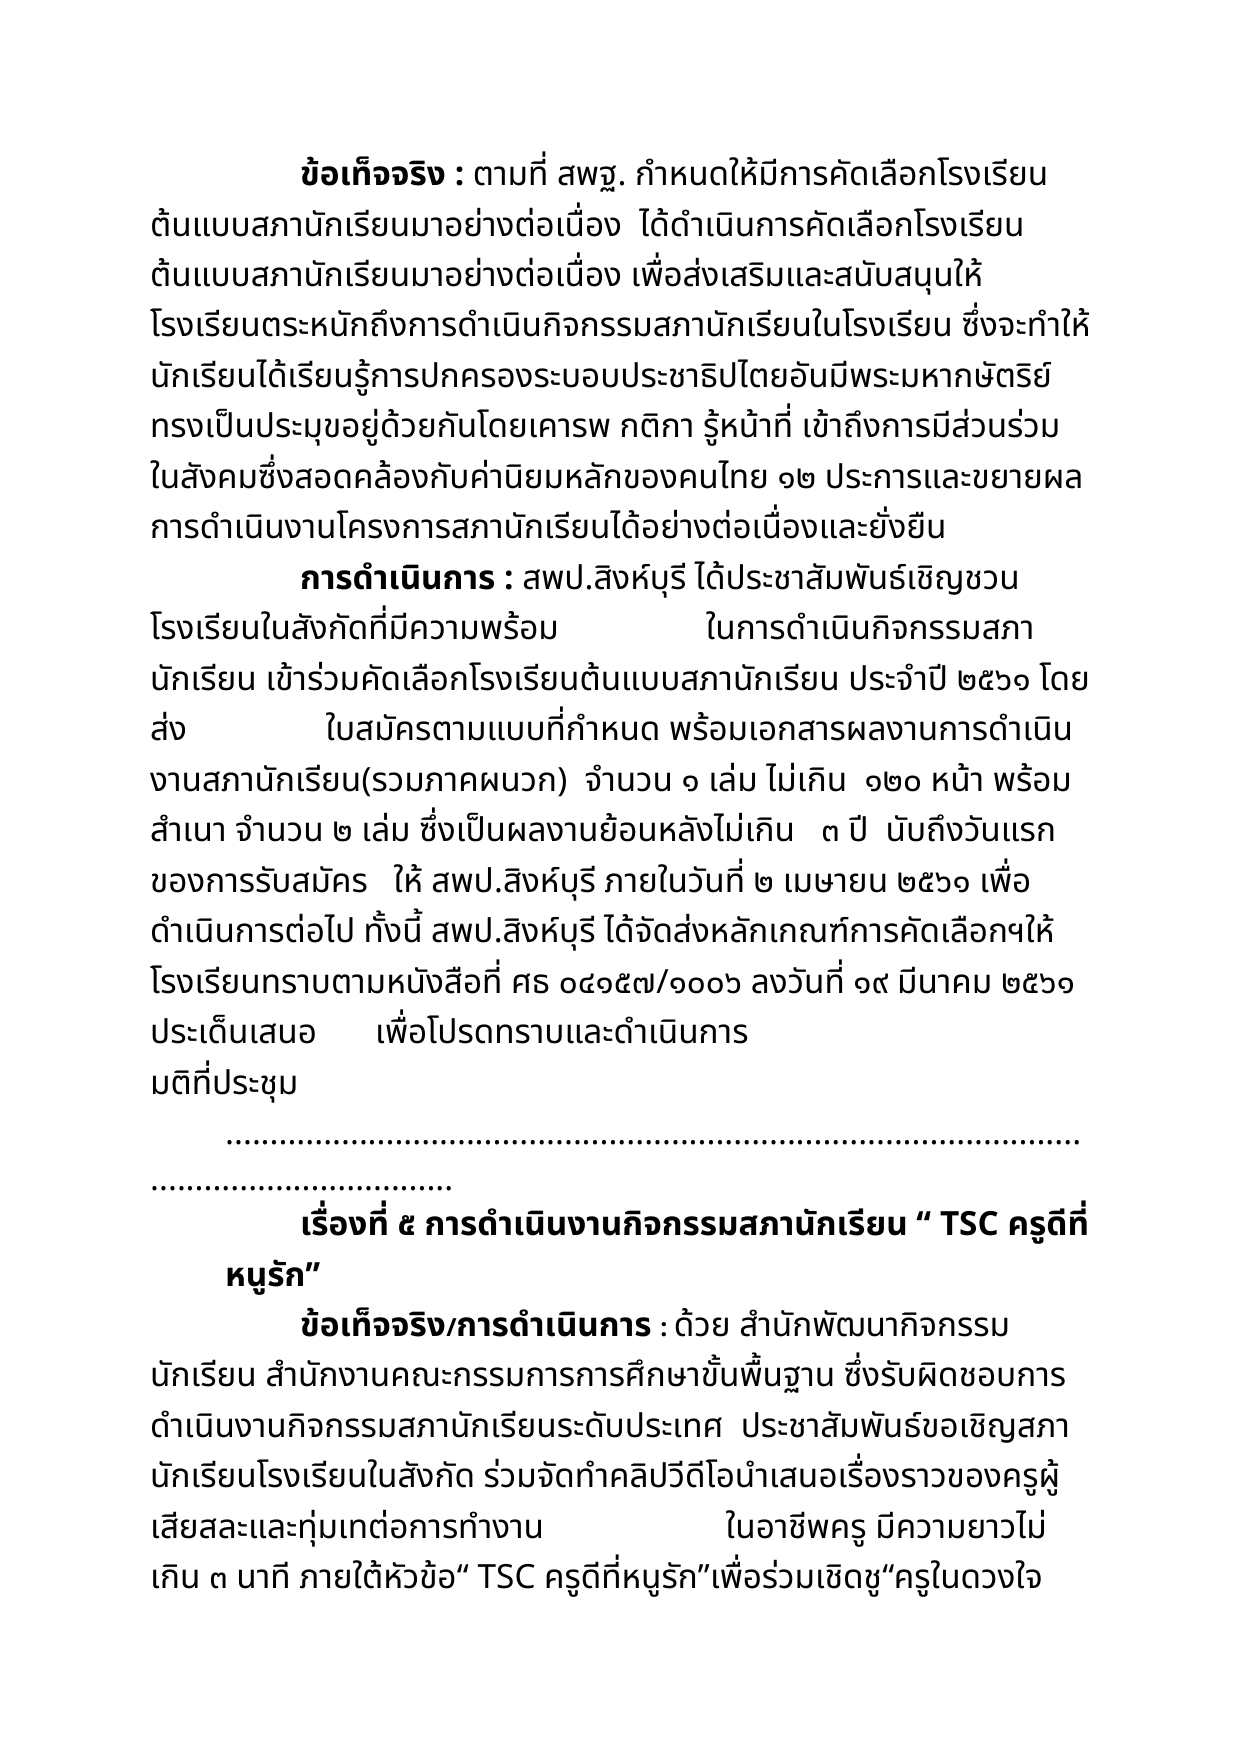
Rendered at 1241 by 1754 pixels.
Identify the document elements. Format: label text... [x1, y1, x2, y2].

text มติที่ประชุม .................................................................................................................................. [150, 1059, 1090, 1200]
text ประเด็นเสนอ เพื่อโปรดทราบและดำเนินการ [150, 1008, 1090, 1059]
text การดำเนินการ : สพป.สิงห์บุรี ได้ประชาสัมพันธ์เชิญชวนโรงเรียนในสังกัดที่มีความพร้อม ในการดำเนินกิจกรรมสภานักเรียน เข้าร่วมคัดเลือกโรงเรียนต้นแบบสภานักเรียน ประจำปี ๒๕๖๑ โดยส่ง ใบสมัครตามแบบที่กำหนด พร้อมเอกสารผลงานการดำเนินงานสภานักเรียน(รวมภาคผนวก) จำนวน ๑ เล่ม ไม่เกิน ๑๒๐ หน้า พร้อมสำเนา จำนวน ๒ เล่ม ซึ่งเป็นผลงานย้อนหลังไม่เกิน ๓ ปี นับถึงวันแรกของการรับสมัคร ให้ สพป.สิงห์บุรี ภายในวันที่ ๒ เมษายน ๒๕๖๑ เพื่อดำเนินการต่อไป ทั้งนี้ สพป.สิงห์บุรี ได้จัดส่งหลักเกณฑ์การคัดเลือกฯให้โรงเรียนทราบตามหนังสือที่ ศธ ๐๔๑๕๗/๑๐๐๖ ลงวันที่ ๑๙ มีนาคม ๒๕๖๑ [150, 553, 1090, 1008]
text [150, 1301, 1090, 1604]
text ข้อเท็จจริง : ตามที่ สพฐ. กำหนดให้มีการคัดเลือกโรงเรียนต้นแบบสภานักเรียนมาอย่างต่อเนื่อง ได้ดำเนินการคัดเลือกโรงเรียนต้นแบบสภานักเรียนมาอย่างต่อเนื่อง เพื่อส่งเสริมและสนับสนุนให้โรงเรียนตระหนักถึงการดำเนินกิจกรรมสภานักเรียนในโรงเรียน ซึ่งจะทำให้นักเรียนได้เรียนรู้การปกครองระบอบประชาธิปไตยอันมีพระมหากษัตริย์ทรงเป็นประมุขอยู่ด้วยกันโดยเคารพ กติกา รู้หน้าที่ เข้าถึงการมีส่วนร่วมในสังคมซึ่งสอดคล้องกับค่านิยมหลักของคนไทย ๑๒ ประการและขยายผลการดำเนินงานโครงการสภานักเรียนได้อย่างต่อเนื่องและยั่งยืน [150, 150, 1090, 553]
text เรื่องที่ ๕ การดำเนินงานกิจกรรมสภานักเรียน “ TSC ครูดีที่หนูรัก” [225, 1200, 1090, 1301]
